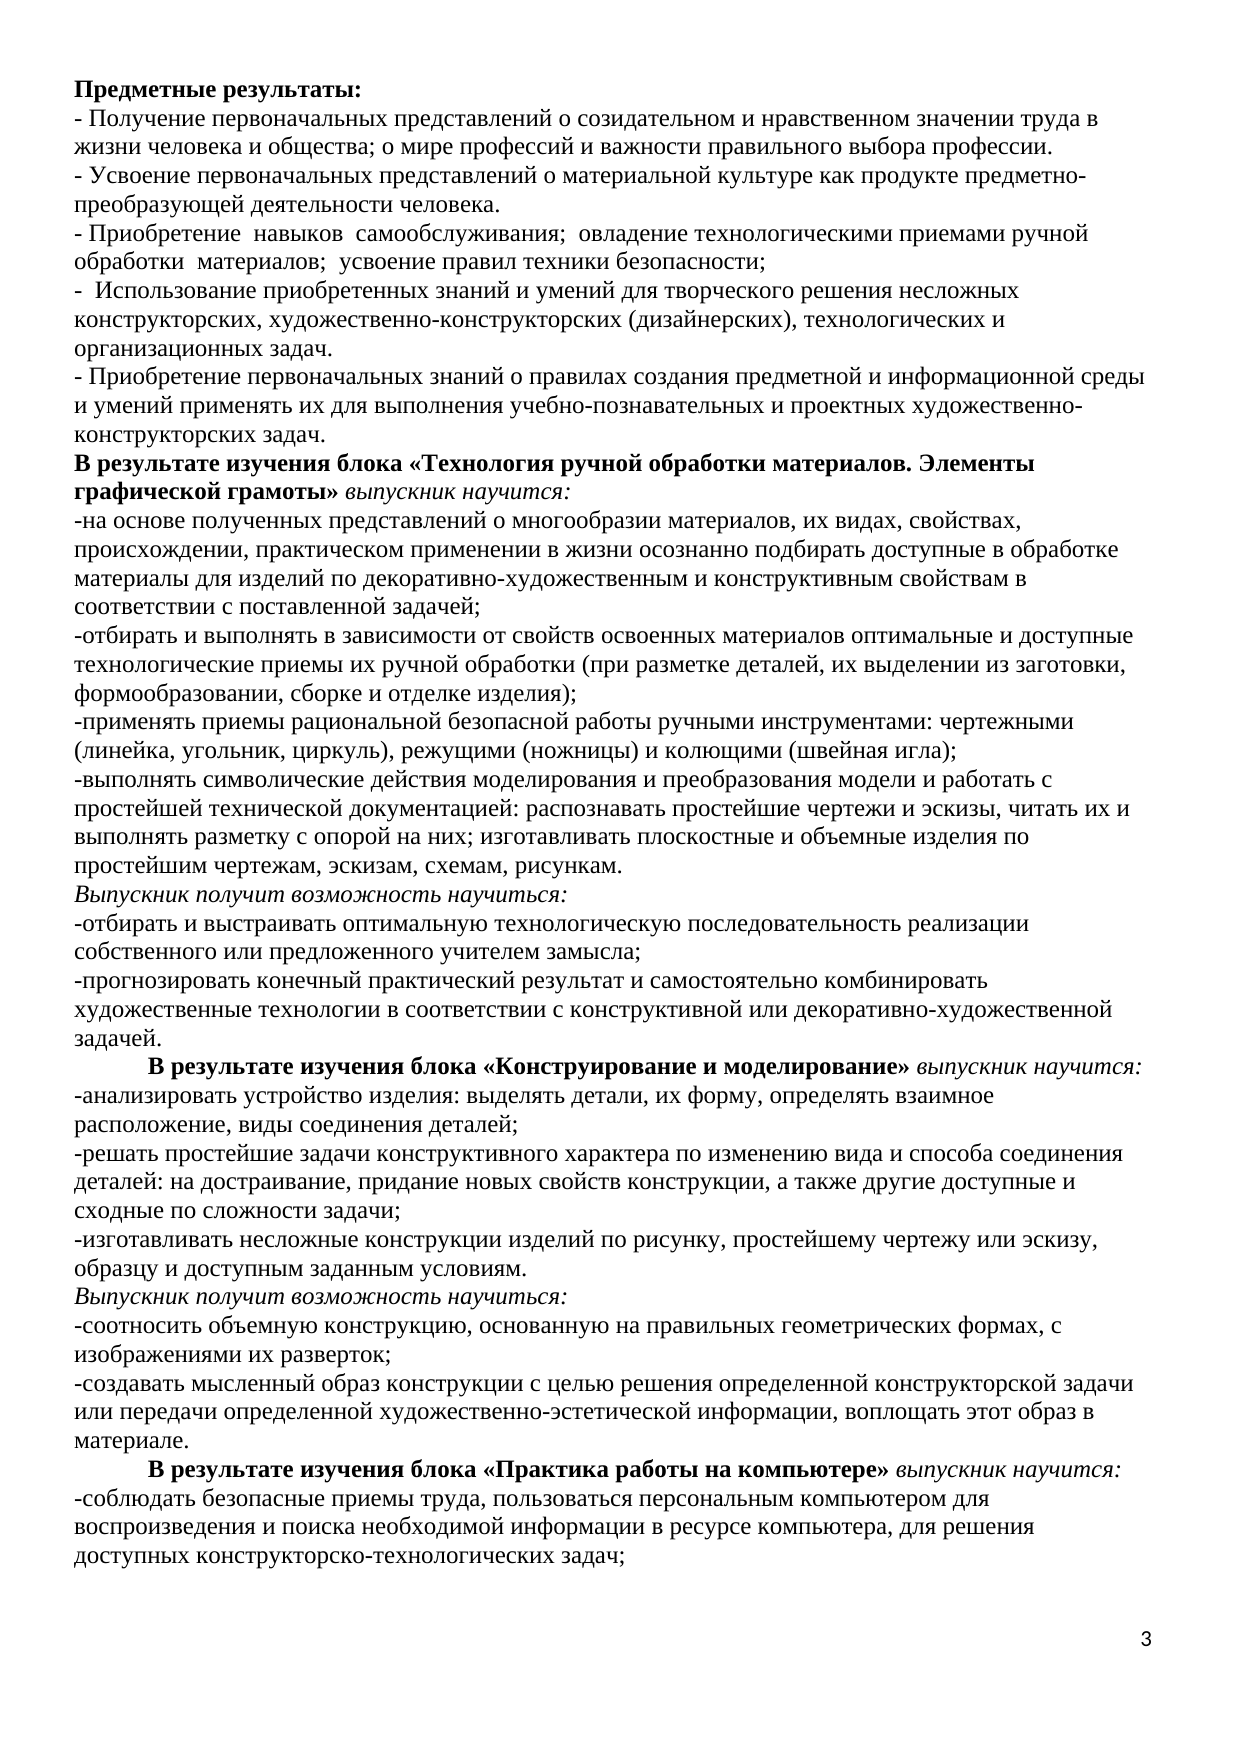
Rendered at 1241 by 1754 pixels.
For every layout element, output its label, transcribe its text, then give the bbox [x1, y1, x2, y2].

text -изготавливать несложные конструкции изделий по рисунку, простейшему чертежу или эскизу, образцу и доступным заданным условиям. [74, 1224, 1152, 1281]
text Выпускник получит возможность научиться: [74, 879, 1152, 908]
text В результате изучения блока «Конструирование и моделирование» выпускник научится: [74, 1051, 1152, 1080]
text - Приобретение навыков самообслуживания; овладение технологическими приемами ручной обработки материалов; усвоение правил техники безопасности; [74, 218, 1152, 275]
text -соотносить объемную конструкцию, основанную на правильных геометрических формах, с изображениями их разверток; [74, 1310, 1152, 1368]
text - Усвоение первоначальных представлений о материальной культуре как продукте предметно-преобразующей деятельности человека. [74, 160, 1152, 218]
text -анализировать устройство изделия: выделять детали, их форму, определять взаимное расположение, виды соединения деталей; [74, 1080, 1152, 1138]
text - Использование приобретенных знаний и умений для творческого решения несложных конструкторских, художественно-конструкторских (дизайнерских), технологических и организационных задач. [74, 275, 1152, 361]
text В результате изучения блока «Технология ручной обработки материалов. Элементы графической грамоты» выпускник научится: [74, 448, 1152, 505]
text -отбирать и выстраивать оптимальную технологическую последовательность реализации собственного или предложенного учителем замысла; [74, 908, 1152, 965]
text -решать простейшие задачи конструктивного характера по изменению вида и способа соединения деталей: на достраивание, придание новых свойств конструкции, а также другие доступные и сходные по сложности задачи; [74, 1138, 1152, 1224]
text Выпускник получит возможность научиться: [74, 1281, 1152, 1310]
text -выполнять символические действия моделирования и преобразования модели и работать с простейшей технической документацией: распознавать простейшие чертежи и эскизы, читать их и выполнять разметку с опорой на них; изготавливать плоскостные и объемные изделия по простейшим чертежам, эскизам, схемам, рисункам. [74, 764, 1152, 879]
text - Получение первоначальных представлений о созидательном и нравственном значении труда в жизни человека и общества; о мире профессий и важности правильного выбора профессии. [74, 103, 1152, 160]
text -применять приемы рациональной безопасной работы ручными инструментами: чертежными (линейка, угольник, циркуль), режущими (ножницы) и колющими (швейная игла); [74, 706, 1152, 764]
text -прогнозировать конечный практический результат и самостоятельно комбинировать художественные технологии в соответствии с конструктивной или декоративно-художественной задачей. [74, 965, 1152, 1051]
text -отбирать и выполнять в зависимости от свойств освоенных материалов оптимальные и доступные технологические приемы их ручной обработки (при разметке деталей, их выделении из заготовки, формообразовании, сборке и отделке изделия); [74, 620, 1152, 706]
text -на основе полученных представлений о многообразии материалов, их видах, свойствах, происхождении, практическом применении в жизни осознанно подбирать доступные в обработке материалы для изделий по декоративно-художественным и конструктивным свойствам в соответствии с поставленной задачей; [74, 505, 1152, 620]
text Предметные результаты: [74, 74, 1152, 103]
text В результате изучения блока «Практика работы на компьютере» выпускник научится: [74, 1454, 1152, 1483]
text -соблюдать безопасные приемы труда, пользоваться персональным компьютером для воспроизведения и поиска необходимой информации в ресурсе компьютера, для решения доступных конструкторско-технологических задач; [74, 1483, 1152, 1569]
text - Приобретение первоначальных знаний о правилах создания предметной и информационной среды и умений применять их для выполнения учебно-познавательных и проектных художественно-конструкторских задач. [74, 361, 1152, 448]
text -создавать мысленный образ конструкции с целью решения определенной конструкторской задачи или передачи определенной художественно-эстетической информации, воплощать этот образ в материале. [74, 1368, 1152, 1454]
